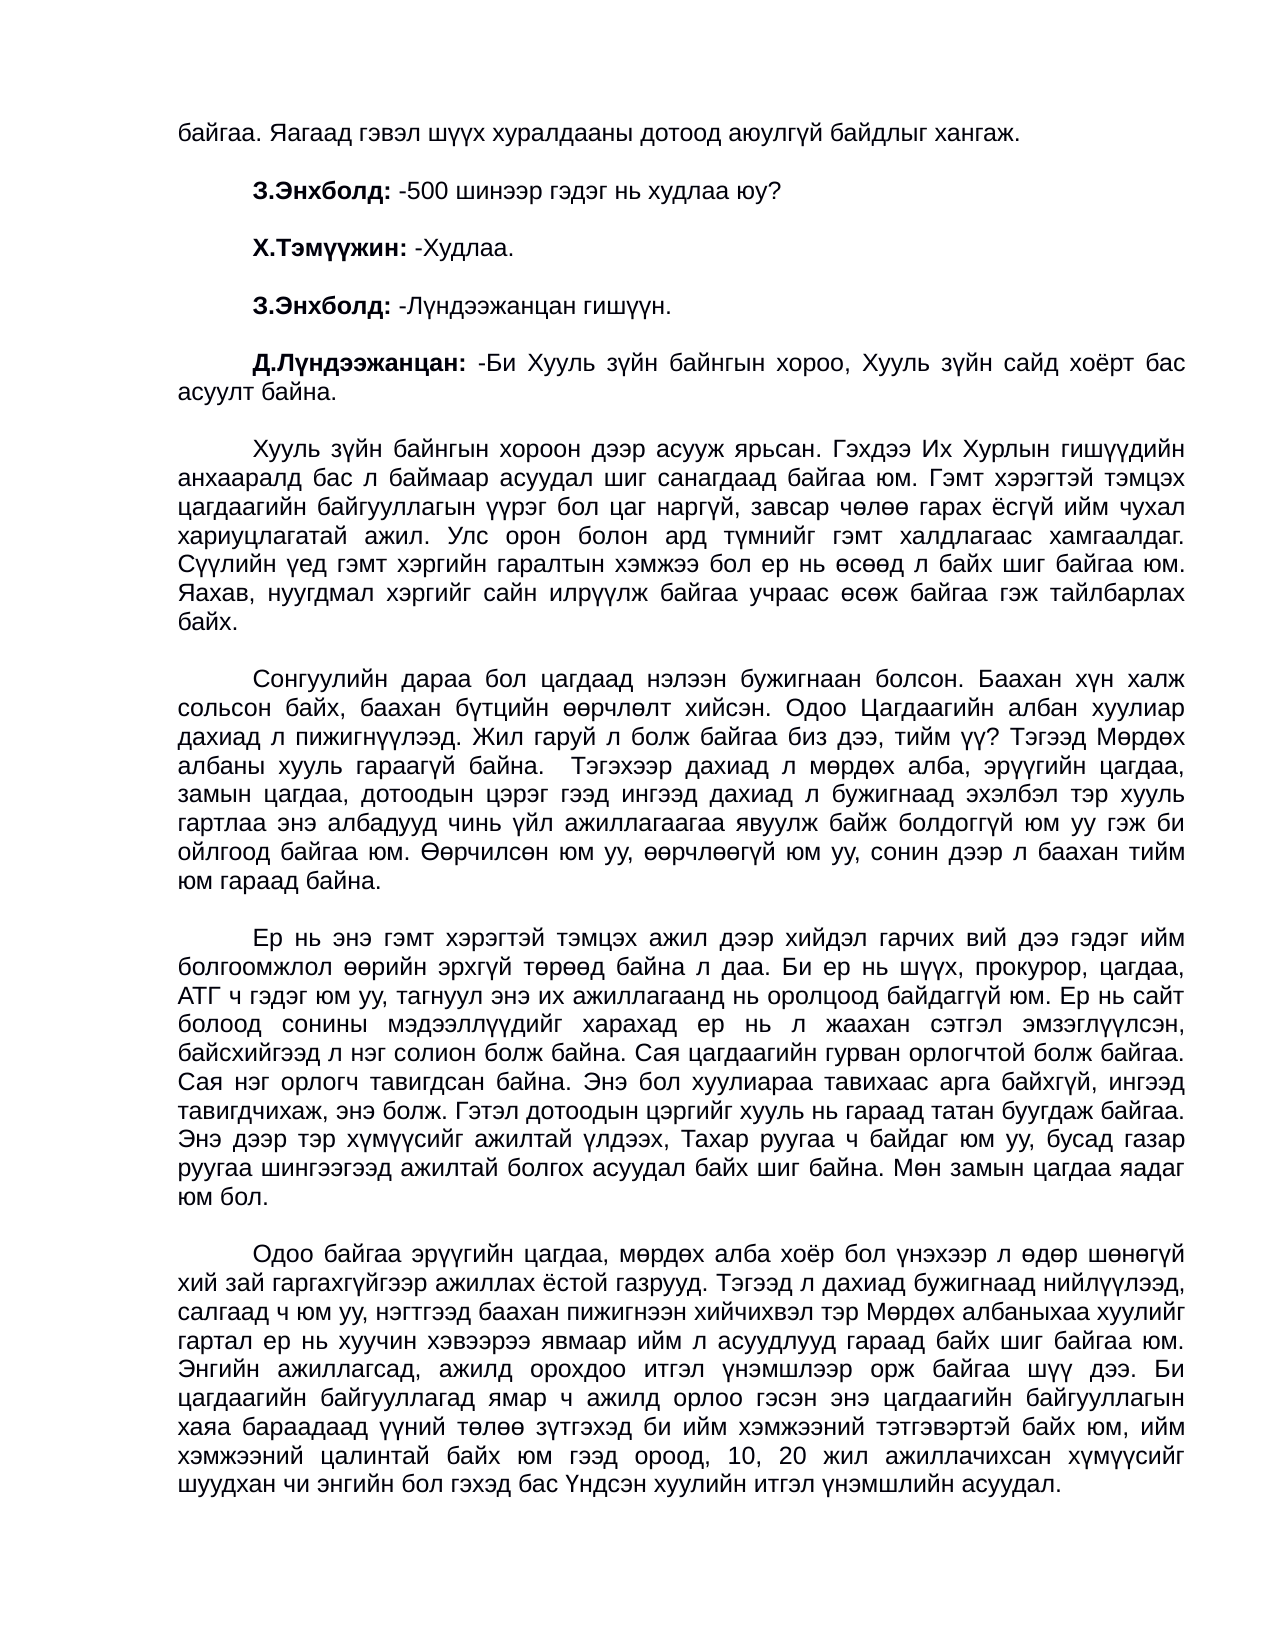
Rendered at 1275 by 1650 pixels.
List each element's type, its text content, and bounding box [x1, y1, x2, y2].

text Ер нь энэ гэмт хэрэгтэй тэмцэх ажил дээр хийдэл гарчих вий дээ гэдэг ийм болгоомжлол өөрийн эрхгүй төрөөд байна л даа. Би ер нь шүүх, прокурор, цагдаа, АТГ ч гэдэг юм уу, тагнуул энэ их ажиллагаанд нь оролцоод байдаггүй юм. Ер нь сайт болоод сонины мэдээллүүдийг харахад ер нь л жаахан сэтгэл эмзэглүүлсэн, байсхийгээд л нэг солион болж байна. Сая цагдаагийн гурван орлогчтой болж байгаа. Сая нэг орлогч тавигдсан байна. Энэ бол хуулиараа тавихаас арга байхгүй, ингээд тавигдчихаж, энэ болж. Гэтэл дотоодын цэргийг хууль нь гараад татан буугдаж байгаа. Энэ дээр тэр хүмүүсийг ажилтай үлдээх, Тахар руугаа ч байдаг юм уу, бусад газар руугаа шингээгээд ажилтай болгох асуудал байх шиг байна. Мөн замын цагдаа яадаг юм бол. [177, 923, 1186, 1211]
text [177, 118, 1186, 147]
text З.Энхболд: -Лүндээжанцан гишүүн. [177, 291, 1186, 319]
text Одоо байгаа эрүүгийн цагдаа, мөрдөх алба хоёр бол үнэхээр л өдөр шөнөгүй хий зай гаргахгүйгээр ажиллах ёстой газрууд. Тэгээд л дахиад бужигнаад нийлүүлээд, салгаад ч юм уу, нэгтгээд баахан пижигнээн хийчихвэл тэр Мөрдөх албаныхаа хуулийг гартал ер нь хуучин хэвээрээ явмаар ийм л асуудлууд гараад байх шиг байгаа юм. Энгийн ажиллагсад, ажилд орохдоо итгэл үнэмшлээр орж байгаа шүү дээ. Би цагдаагийн байгууллагад ямар ч ажилд орлоо гэсэн энэ цагдаагийн байгууллагын хаяа бараадаад үүний төлөө зүтгэхэд би ийм хэмжээний тэтгэвэртэй байх юм, ийм хэмжээний цалинтай байх юм гээд ороод, 10, 20 жил ажиллачихсан хүмүүсийг шуудхан чи энгийн бол гэхэд бас Үндсэн хуулийн итгэл үнэмшлийн асуудал. [177, 1239, 1186, 1498]
text З.Энхболд: -500 шинээр гэдэг нь худлаа юу? [177, 176, 1186, 204]
text Хууль зүйн байнгын хороон дээр асууж ярьсан. Гэхдээ Их Хурлын гишүүдийн анхааралд бас л баймаар асуудал шиг санагдаад байгаа юм. Гэмт хэрэгтэй тэмцэх цагдаагийн байгууллагын үүрэг бол цаг наргүй, завсар чөлөө гарах ёсгүй ийм чухал хариуцлагатай ажил. Улс орон болон ард түмнийг гэмт халдлагаас хамгаалдаг. Сүүлийн үед гэмт хэргийн гаралтын хэмжээ бол ер нь өсөөд л байх шиг байгаа юм. Яахав, нуугдмал хэргийг сайн илрүүлж байгаа учраас өсөж байгаа гэж тайлбарлах байх. [177, 434, 1186, 636]
text Сонгуулийн дараа бол цагдаад нэлээн бужигнаан болсон. Баахан хүн халж сольсон байх, баахан бүтцийн өөрчлөлт хийсэн. Одоо Цагдаагийн албан хуулиар дахиад л пижигнүүлээд. Жил гаруй л болж байгаа биз дээ, тийм үү? Тэгээд Мөрдөх албаны хууль гараагүй байна. Тэгэхээр дахиад л мөрдөх алба, эрүүгийн цагдаа, замын цагдаа, дотоодын цэрэг гээд ингээд дахиад л бужигнаад эхэлбэл тэр хууль гартлаа энэ албадууд чинь үйл ажиллагаагаа явуулж байж болдоггүй юм уу гэж би ойлгоод байгаа юм. Өөрчилсөн юм уу, өөрчлөөгүй юм уу, сонин дээр л баахан тийм юм гараад байна. [177, 664, 1186, 894]
text Д.Лүндээжанцан: -Би Хууль зүйн байнгын хороо, Хууль зүйн сайд хоёрт бас асуулт байна. [177, 348, 1186, 406]
text Х.Тэмүүжин: -Худлаа. [177, 233, 1186, 262]
